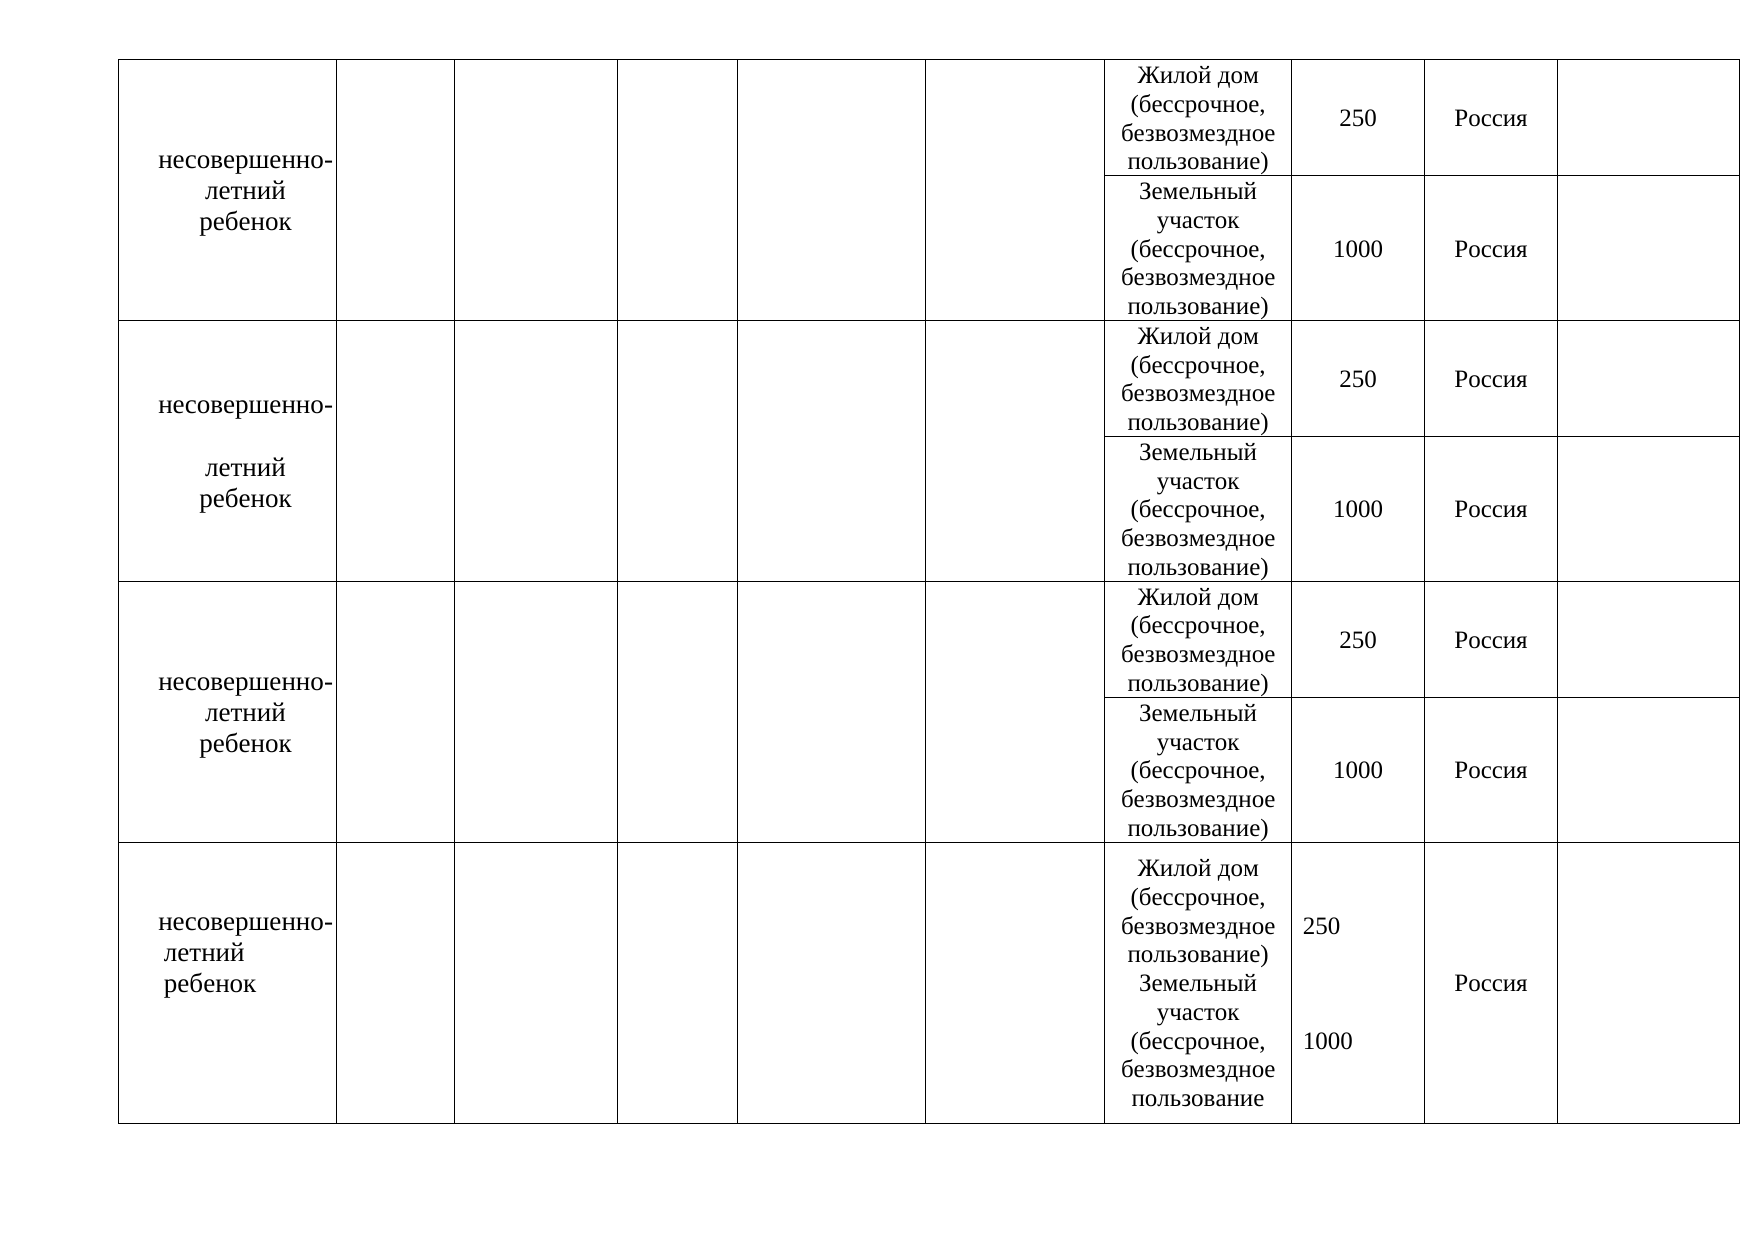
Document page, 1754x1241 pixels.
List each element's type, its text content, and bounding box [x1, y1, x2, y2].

table_cell [337, 60, 454, 320]
table_cell [337, 321, 454, 581]
table_cell Россия [1425, 843, 1557, 1123]
table_cell [618, 843, 737, 1123]
table_cell Земельный участок (бессрочное, безвозмездное пользование) [1105, 698, 1291, 842]
table_cell [455, 60, 617, 320]
table_cell [1558, 176, 1739, 320]
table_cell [1105, 60, 1291, 175]
table_cell Россия [1425, 698, 1557, 842]
table_cell Россия [1425, 176, 1557, 320]
table_cell [455, 843, 617, 1123]
table_cell [618, 582, 737, 842]
table_cell Земельный участок (бессрочное, безвозмездное пользование) [1105, 437, 1291, 581]
table_cell [1558, 321, 1739, 436]
table_cell [926, 60, 1104, 320]
table_cell Жилой дом (бессрочное, безвозмездное пользование) Земельный участок (бессрочное, безвозмездное пользование [1105, 843, 1291, 1123]
table_cell несовершенно- летний ребенок [119, 321, 336, 581]
table_cell 1000 [1292, 176, 1424, 320]
table_cell [1558, 582, 1739, 697]
table_cell [337, 582, 454, 842]
table_cell несовершенно- летний ребенок [119, 582, 336, 842]
table_cell Россия [1425, 321, 1557, 436]
table_cell [926, 321, 1104, 581]
table_cell [738, 843, 925, 1123]
table_cell несовершенно- летний ребенок [119, 60, 336, 320]
table_cell [337, 843, 454, 1123]
table_cell [618, 60, 737, 320]
table_cell [1558, 437, 1739, 581]
table_cell 250 [1292, 321, 1424, 436]
table_cell 250 1000 [1292, 843, 1424, 1123]
table_cell Жилой дом (бессрочное, безвозмездное пользование) [1105, 582, 1291, 697]
table_cell 1000 [1292, 437, 1424, 581]
table_cell [738, 60, 925, 320]
table_cell [618, 321, 737, 581]
table_cell [1558, 843, 1739, 1123]
table_cell [738, 582, 925, 842]
table_cell Россия [1425, 437, 1557, 581]
table_cell несовершенно- летний ребенок [119, 843, 336, 1123]
table_cell [455, 321, 617, 581]
table_cell 250 [1292, 60, 1424, 175]
table_cell 250 [1292, 582, 1424, 697]
table_cell [926, 843, 1104, 1123]
table_cell [738, 321, 925, 581]
table_cell Жилой дом (бессрочное, безвозмездное пользование) [1105, 321, 1291, 436]
table_cell [926, 582, 1104, 842]
table_cell Россия [1425, 60, 1557, 175]
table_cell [1105, 176, 1291, 320]
table_cell [1558, 60, 1739, 175]
table_cell 1000 [1292, 698, 1424, 842]
table_cell [455, 582, 617, 842]
table_cell Россия [1425, 582, 1557, 697]
table_cell [1558, 698, 1739, 842]
